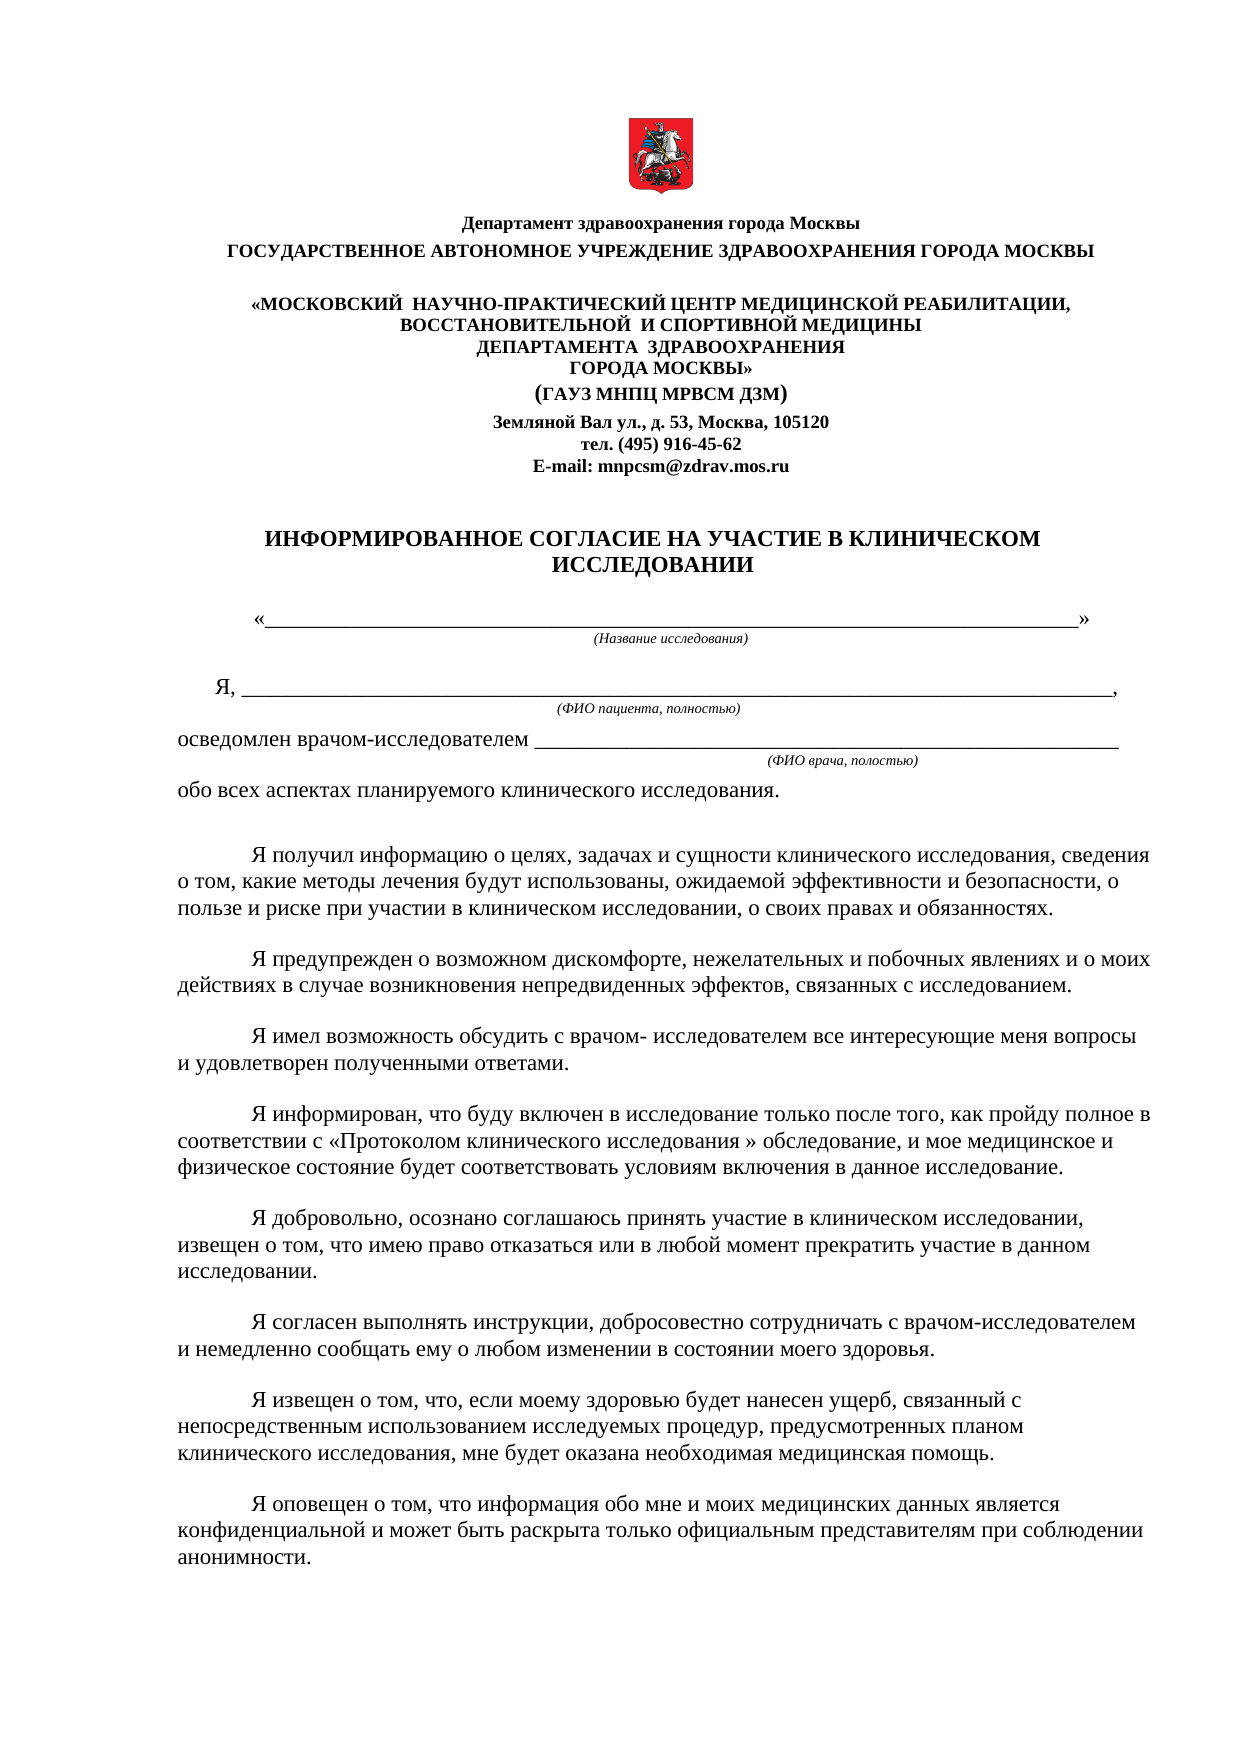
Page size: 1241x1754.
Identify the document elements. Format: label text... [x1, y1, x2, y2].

text Я предупрежден о возможном дискомфорте, нежелательных и побочных явлениях и о моих действиях в случае возникновения непредвиденных эффектов, связанных с исследованием. [177, 945, 1152, 998]
text «_______________________________________________________________________» [177, 604, 1128, 630]
text (Название исследования) [177, 630, 1128, 647]
picture [628, 118, 693, 194]
table_cell «МОСКОВСКИЙ НАУЧНО-ПРАКТИЧЕСКИЙ ЦЕНТР МЕДИЦИНСКОЙ РЕАБИЛИТАЦИИ, ВОССТАНОВИТЕЛЬНОЙ И СПОРТИВНОЙ МЕДИЦИНЫ ДЕПАРТАМЕНТА ЗДРАВООХРАНЕНИЯ ГОРОДА МОСКВЫ» (ГАУЗ МНПЦ МРВСМ ДЗМ) [177, 286, 1141, 405]
text (ФИО пациента, полностью) [472, 700, 1152, 717]
table_cell Департамент здравоохранения города Москвы [177, 212, 1141, 233]
text (ФИО врача, полостью) [177, 751, 1152, 768]
text Я информирован, что буду включен в исследование только после того, как пройду полное в соответствии с «Протоколом клинического исследования » обследование, и мое медицинское и физическое состояние будет соответствовать условиям включения в данное исследование. [177, 1100, 1152, 1179]
text Я, ____________________________________________________________________________, [177, 673, 1152, 700]
text Я согласен выполнять инструкции, добросовестно сотрудничать с врачом-исследователем и немедленно сообщать ему о любом изменении в состоянии моего здоровья. [177, 1308, 1152, 1361]
text осведомлен врачом-исследователем ___________________________________________________ [177, 725, 1152, 751]
table_cell ГОСУДАРСТВЕННОЕ АВТОНОМНОЕ УЧРЕЖДЕНИЕ ЗДРАВООХРАНЕНИЯ ГОРОДА МОСКВЫ [177, 234, 1141, 286]
text обо всех аспектах планируемого клинического исследования. [177, 776, 1152, 803]
text Я получил информацию о целях, задачах и сущности клинического исследования, сведения о том, какие методы лечения будут использованы, ожидаемой эффективности и безопасности, о пользе и риске при участии в клиническом исследовании, о своих правах и обязанностях. [177, 841, 1152, 920]
text Я оповещен о том, что информация обо мне и моих медицинских данных является конфиденциальной и может быть раскрыта только официальным представителям при соблюдении анонимности. [177, 1490, 1152, 1569]
table_cell Земляной Вал ул., д. 53, Москва, 105120 тел. (495) 916-45-62 Е-mail: mnpcsm@zdrav.mos.ru [177, 405, 1141, 498]
text ИНФОРМИРОВАННОЕ СОГЛАСИЕ НА УЧАСТИЕ В КЛИНИЧЕСКОМ ИССЛЕДОВАНИИ [177, 525, 1128, 578]
table_header [177, 118, 1141, 212]
text Я добровольно, осознано соглашаюсь принять участие в клиническом исследовании, извещен о том, что имею право отказаться или в любой момент прекратить участие в данном исследовании. [177, 1204, 1152, 1283]
text Я имел возможность обсудить с врачом- исследователем все интересующие меня вопросы и удовлетворен полученными ответами. [177, 1023, 1152, 1075]
text Я извещен о том, что, если моему здоровью будет нанесен ущерб, связанный с непосредственным использованием исследуемых процедур, предусмотренных планом клинического исследования, мне будет оказана необходимая медицинская помощь. [177, 1386, 1152, 1465]
